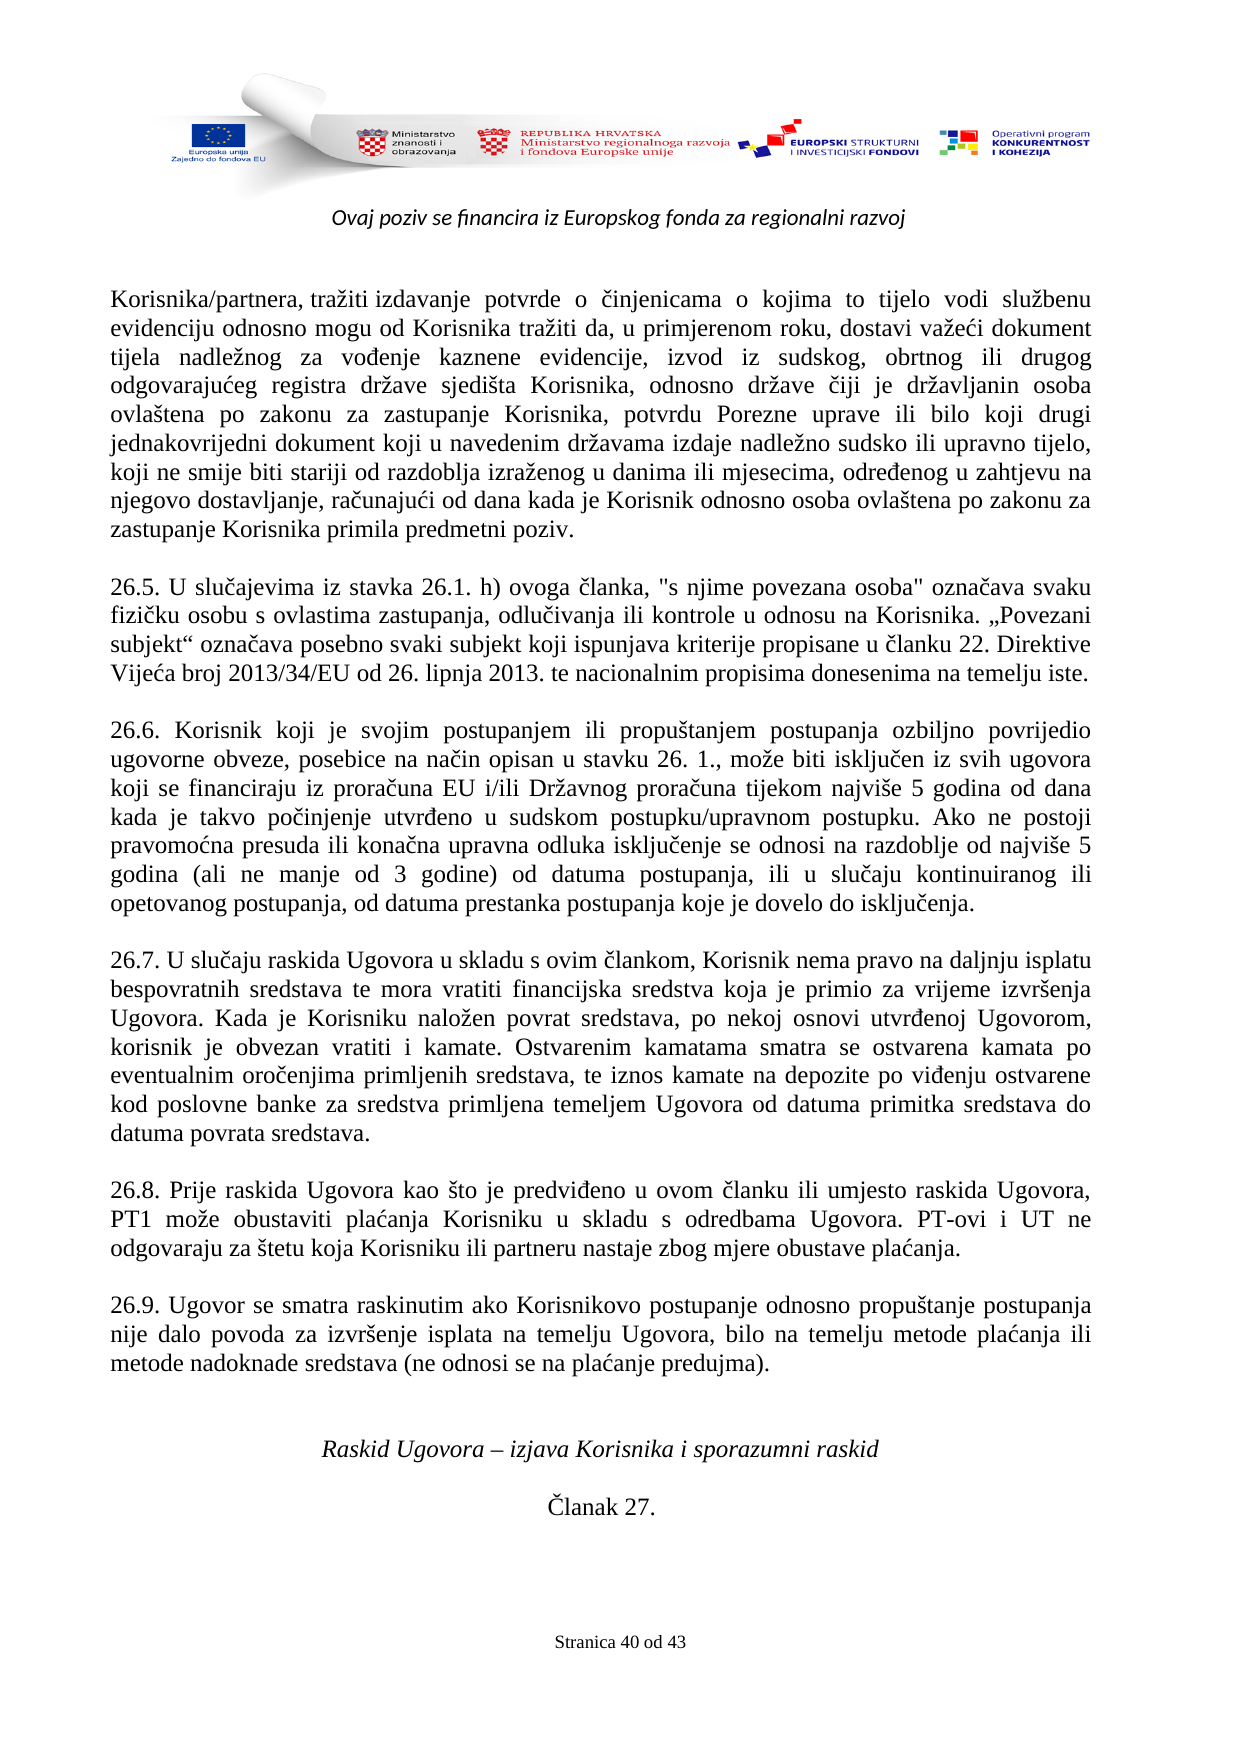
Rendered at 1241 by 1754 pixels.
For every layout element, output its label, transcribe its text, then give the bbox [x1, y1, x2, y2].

text 26.9. Ugovor se smatra raskinutim ako Korisnikovo postupanje odnosno propuštanje postupanja nije dalo povoda za izvršenje isplata na temelju Ugovora, bilo na temelju metode plaćanja ili metode nadoknade sredstava (ne odnosi se na plaćanje predujma). [110, 1290, 1092, 1377]
picture [147, 73, 1093, 203]
text 26.8. Prije raskida Ugovora kao što je predviđeno u ovom članku ili umjesto raskida Ugovora, PT1 može obustaviti plaćanja Korisniku u skladu s odredbama Ugovora. PT-ovi i UT ne odgovaraju za štetu koja Korisniku ili partneru nastaje zbog mjere obustave plaćanja. [110, 1175, 1092, 1262]
text 26.5. U slučajevima iz stavka 26.1. h) ovoga članka, "s njime povezana osoba" označava svaku fizičku osobu s ovlastima zastupanja, odlučivanja ili kontrole u odnosu na Korisnika. „Povezani subjekt“ označava posebno svaki subjekt koji ispunjava kriterije propisane u članku 22. Direktive Vijeća broj 2013/34/EU od 26. lipnja 2013. te nacionalnim propisima donesenima na temelju iste. [110, 572, 1092, 687]
text Raskid Ugovora – izjava Korisnika i sporazumni raskid [110, 1434, 1092, 1463]
text Članak 27. [110, 1492, 1092, 1520]
text 26.6. Korisnik koji je svojim postupanjem ili propuštanjem postupanja ozbiljno povrijedio ugovorne obveze, posebice na način opisan u stavku 26. 1., može biti isključen iz svih ugovora koji se financiraju iz proračuna EU i/ili Državnog proračuna tijekom najviše 5 godina od dana kada je takvo počinjenje utvrđeno u sudskom postupku/upravnom postupku. Ako ne postoji pravomoćna presuda ili konačna upravna odluka isključenje se odnosi na razdoblje od najviše 5 godina (ali ne manje od 3 godine) od datuma postupanja, ili u slučaju kontinuiranog ili opetovanog postupanja, od datuma prestanka postupanja koje je dovelo do isključenja. [110, 715, 1092, 917]
text 26.7. U slučaju raskida Ugovora u skladu s ovim člankom, Korisnik nema pravo na daljnju isplatu bespovratnih sredstava te mora vratiti financijska sredstva koja je primio za vrijeme izvršenja Ugovora. Kada je Korisniku naložen povrat sredstava, po nekoj osnovi utvrđenoj Ugovorom, korisnik je obvezan vratiti i kamate. Ostvarenim kamatama smatra se ostvarena kamata po eventualnim oročenjima primljenih sredstava, te iznos kamate na depozite po viđenju ostvarene kod poslovne banke za sredstva primljena temeljem Ugovora od datuma primitka sredstava do datuma povrata sredstava. [110, 945, 1092, 1147]
